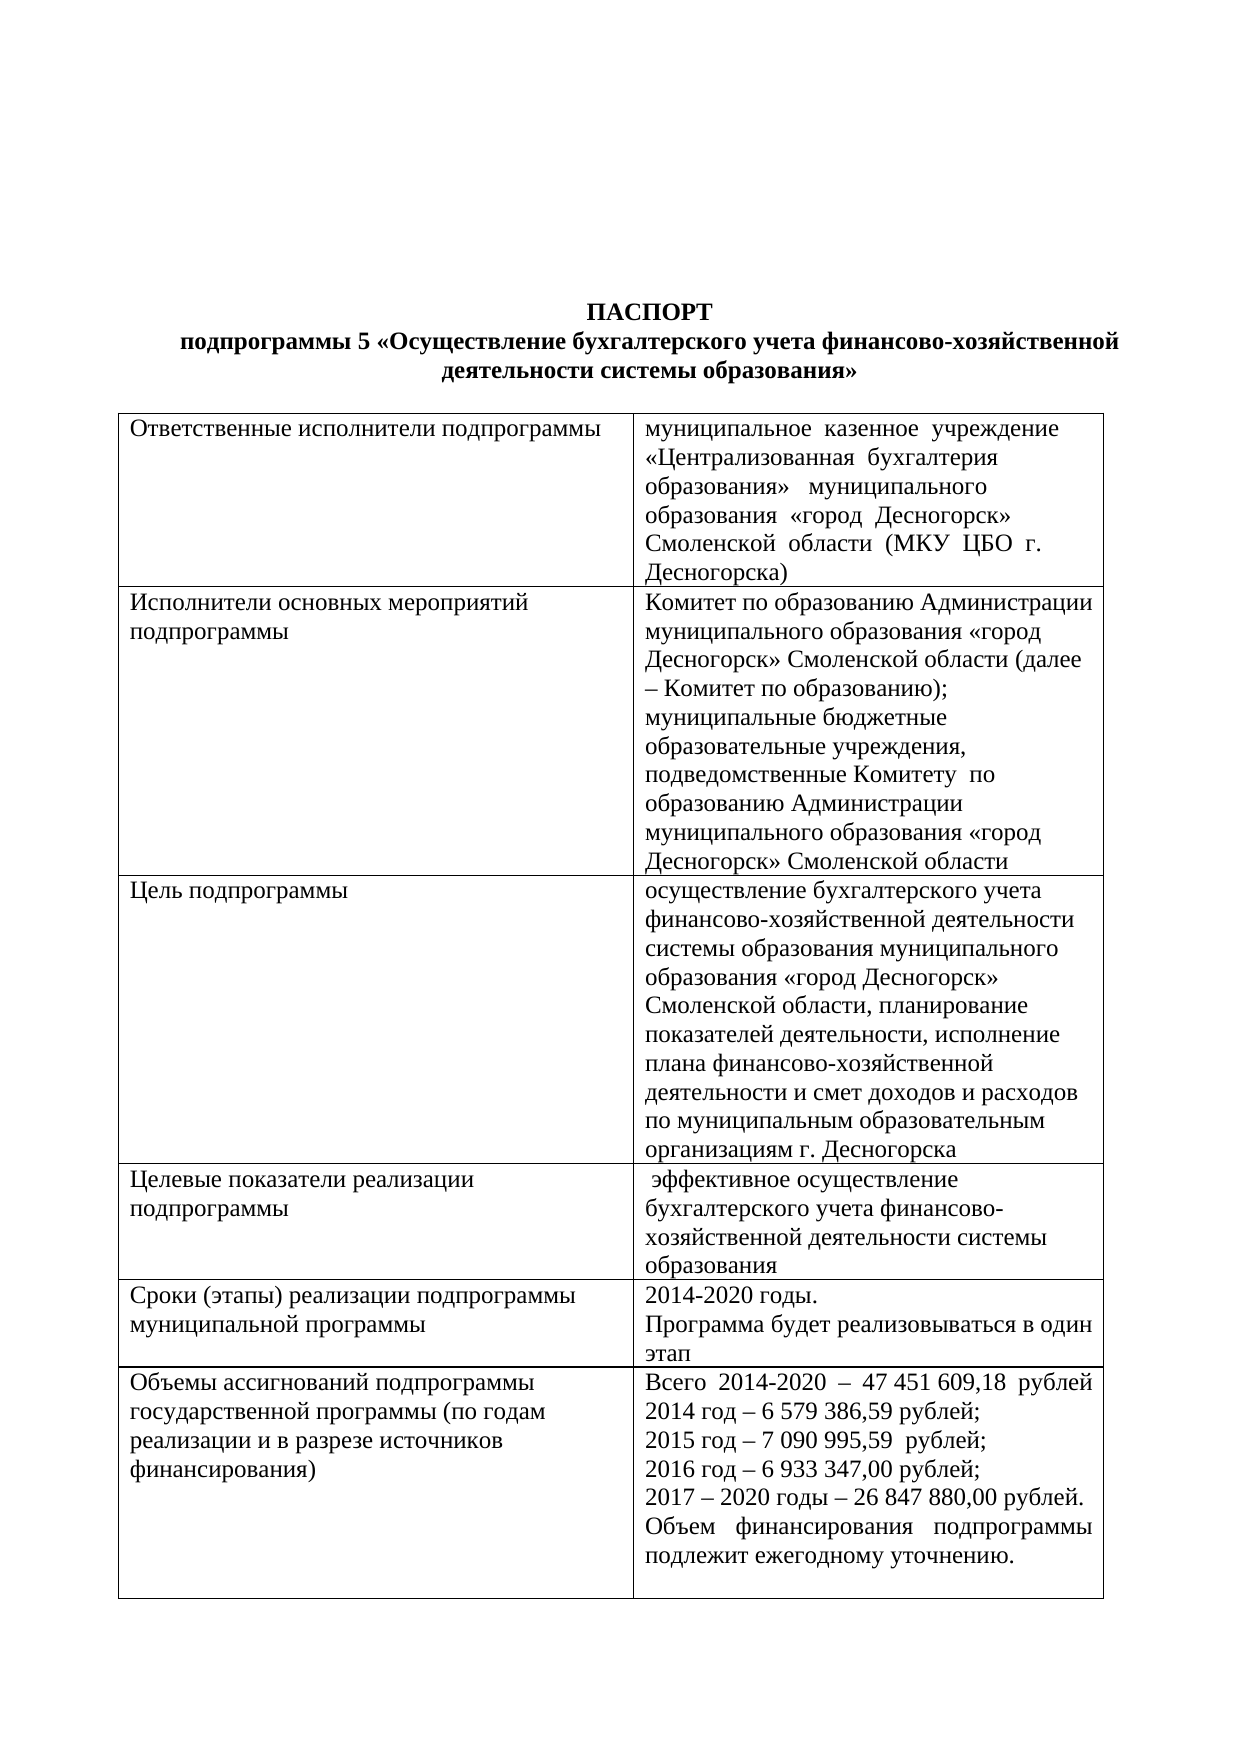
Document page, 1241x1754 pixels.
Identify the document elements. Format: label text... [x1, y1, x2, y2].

table_cell осуществление бухгалтерского учета финансово-хозяйственной деятельности системы образования муниципального образования «город Десногорск» Смоленской области, планирование показателей деятельности, исполнение плана финансово-хозяйственной деятельности и смет доходов и расходов по муниципальным образовательным организациям г. Десногорска [634, 876, 1103, 1163]
table_header муниципальное казенное учреждение «Централизованная бухгалтерия образования» муниципального образования «город Десногорск» Смоленской области (МКУ ЦБО г. Десногорска) [634, 414, 1103, 586]
table_cell Объемы ассигнований подпрограммы государственной программы (по годам реализации и в разрезе источников финансирования) [119, 1368, 633, 1597]
table_cell Исполнители основных мероприятий подпрограммы [119, 587, 633, 874]
table_cell Цель подпрограммы [119, 876, 633, 1163]
table_cell Целевые показатели реализации подпрограммы [119, 1164, 633, 1279]
table_cell эффективное осуществление бухгалтерского учета финансово-хозяйственной деятельности системы образования [634, 1164, 1103, 1279]
table_cell Комитет по образованию Администрации муниципального образования «город Десногорск» Смоленской области (далее – Комитет по образованию); муниципальные бюджетные образовательные учреждения, подведомственные Комитету по образованию Администрации муниципального образования «город Десногорск» Смоленской области [634, 587, 1103, 874]
text подпрограммы 5 «Осуществление бухгалтерского учета финансово-хозяйственной деятельности системы образования» [118, 326, 1181, 384]
table_cell Сроки (этапы) реализации подпрограммы муниципальной программы [119, 1280, 633, 1366]
text ПАСПОРТ [118, 297, 1181, 326]
table_header Ответственные исполнители подпрограммы [119, 414, 633, 586]
table_cell 2014-2020 годы. Программа будет реализовываться в один этап [634, 1280, 1103, 1366]
table_cell Всего 2014-2020 – 47 451 609,18 рублей 2014 год – 6 579 386,59 рублей; 2015 год – 7 090 995,59 рублей; 2016 год – 6 933 347,00 рублей; 2017 – 2020 годы – 26 847 880,00 рублей. Объем финансирования подпрограммы подлежит ежегодному уточнению. [634, 1368, 1103, 1597]
